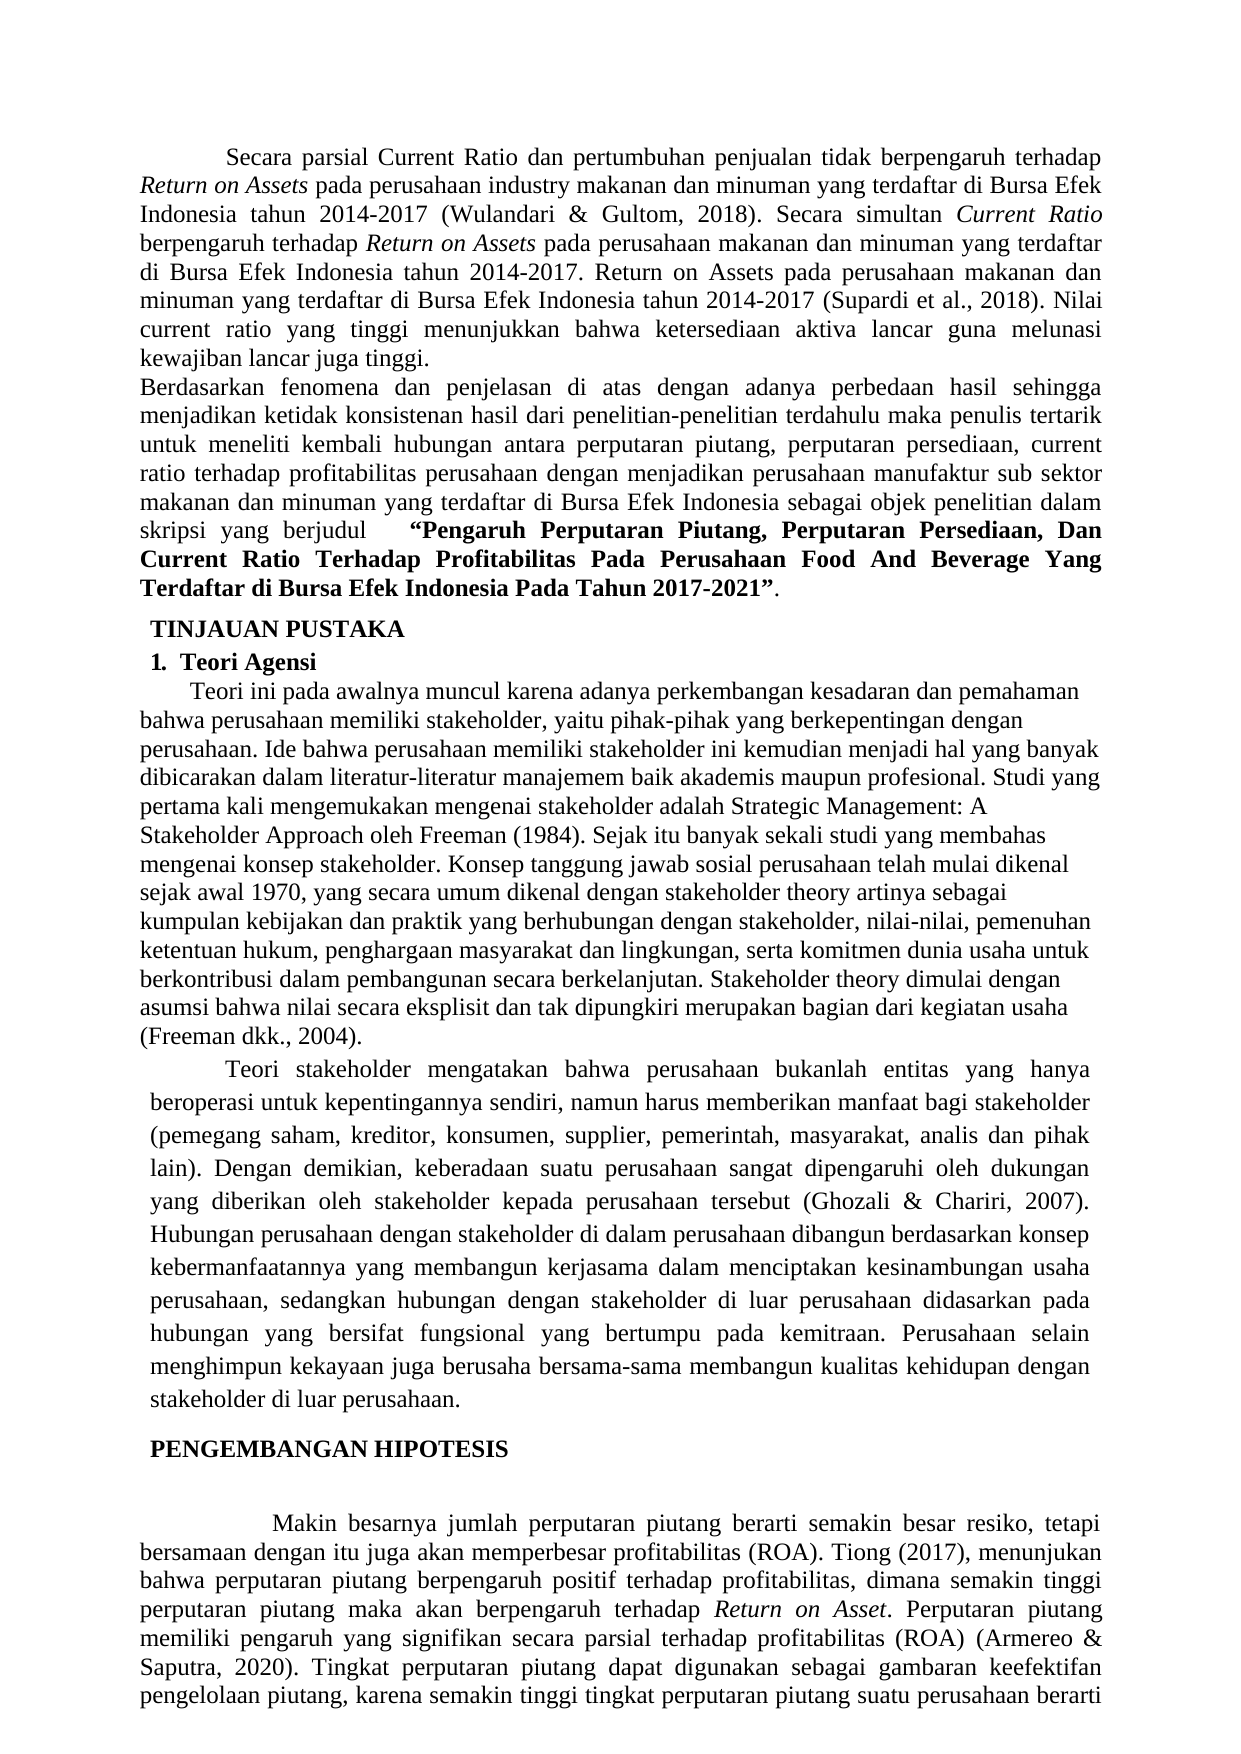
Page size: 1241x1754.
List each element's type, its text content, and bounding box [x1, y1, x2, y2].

text Secara parsial Current Ratio dan pertumbuhan penjualan tidak berpengaruh terhadap Return on Assets pada perusahaan industry makanan dan minuman yang terdaftar di Bursa Efek Indonesia tahun 2014-2017 (Wulandari & Gultom, 2018). Secara simultan Current Ratio berpengaruh terhadap Return on Assets pada perusahaan makanan dan minuman yang terdaftar di Bursa Efek Indonesia tahun 2014-2017. Return on Assets pada perusahaan makanan dan minuman yang terdaftar di Bursa Efek Indonesia tahun 2014-2017 (Supardi et al., 2018). Nilai current ratio yang tinggi menunjukkan bahwa ketersediaan aktiva lancar guna melunasi kewajiban lancar juga tinggi. [139, 142, 1103, 372]
text Berdasarkan fenomena dan penjelasan di atas dengan adanya perbedaan hasil sehingga menjadikan ketidak konsistenan hasil dari penelitian-penelitian terdahulu maka penulis tertarik untuk meneliti kembali hubungan antara perputaran piutang, perputaran persediaan, current ratio terhadap profitabilitas perusahaan dengan menjadikan perusahaan manufaktur sub sektor makanan dan minuman yang terdaftar di Bursa Efek Indonesia sebagai objek penelitian dalam skripsi yang berjudul “Pengaruh Perputaran Piutang, Perputaran Persediaan, Dan Current Ratio Terhadap Profitabilitas Pada Perusahaan Food And Beverage Yang Terdaftar di Bursa Efek Indonesia Pada Tahun 2017-2021”. [139, 372, 1103, 602]
list Teori Agensi [150, 647, 1103, 676]
subtitle PENGEMBANGAN HIPOTESIS [150, 1434, 1103, 1463]
text Teori stakeholder mengatakan bahwa perusahaan bukanlah entitas yang hanya beroperasi untuk kepentingannya sendiri, namun harus memberikan manfaat bagi stakeholder (pemegang saham, kreditor, konsumen, supplier, pemerintah, masyarakat, analis dan pihak lain). Dengan demikian, keberadaan suatu perusahaan sangat dipengaruhi oleh dukungan yang diberikan oleh stakeholder kepada perusahaan tersebut (Ghozali & Chariri, 2007). Hubungan perusahaan dengan stakeholder di dalam perusahaan dibangun berdasarkan konsep kebermanfaatannya yang membangun kerjasama dalam menciptakan kesinambungan usaha perusahaan, sedangkan hubungan dengan stakeholder di luar perusahaan didasarkan pada hubungan yang bersifat fungsional yang bertumpu pada kemitraan. Perusahaan selain menghimpun kekayaan juga berusaha bersama-sama membangun kualitas kehidupan dengan stakeholder di luar perusahaan. [150, 1054, 1090, 1413]
text Teori ini pada awalnya muncul karena adanya perkembangan kesadaran dan pemahaman bahwa perusahaan memiliki stakeholder, yaitu pihak-pihak yang berkepentingan dengan perusahaan. Ide bahwa perusahaan memiliki stakeholder ini kemudian menjadi hal yang banyak dibicarakan dalam literatur-literatur manajemem baik akademis maupun profesional. Studi yang pertama kali mengemukakan mengenai stakeholder adalah Strategic Management: A Stakeholder Approach oleh Freeman (1984). Sejak itu banyak sekali studi yang membahas mengenai konsep stakeholder. Konsep tanggung jawab sosial perusahaan telah mulai dikenal sejak awal 1970, yang secara umum dikenal dengan stakeholder theory artinya sebagai kumpulan kebijakan dan praktik yang berhubungan dengan stakeholder, nilai-nilai, pemenuhan ketentuan hukum, penghargaan masyarakat dan lingkungan, serta komitmen dunia usaha untuk berkontribusi dalam pembangunan secara berkelanjutan. Stakeholder theory dimulai dengan asumsi bahwa nilai secara eksplisit dan tak dipungkiri merupakan bagian dari kegiatan usaha (Freeman dkk., 2004). [139, 676, 1103, 1050]
subtitle TINJAUAN PUSTAKA [150, 614, 1103, 643]
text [139, 1508, 1103, 1709]
